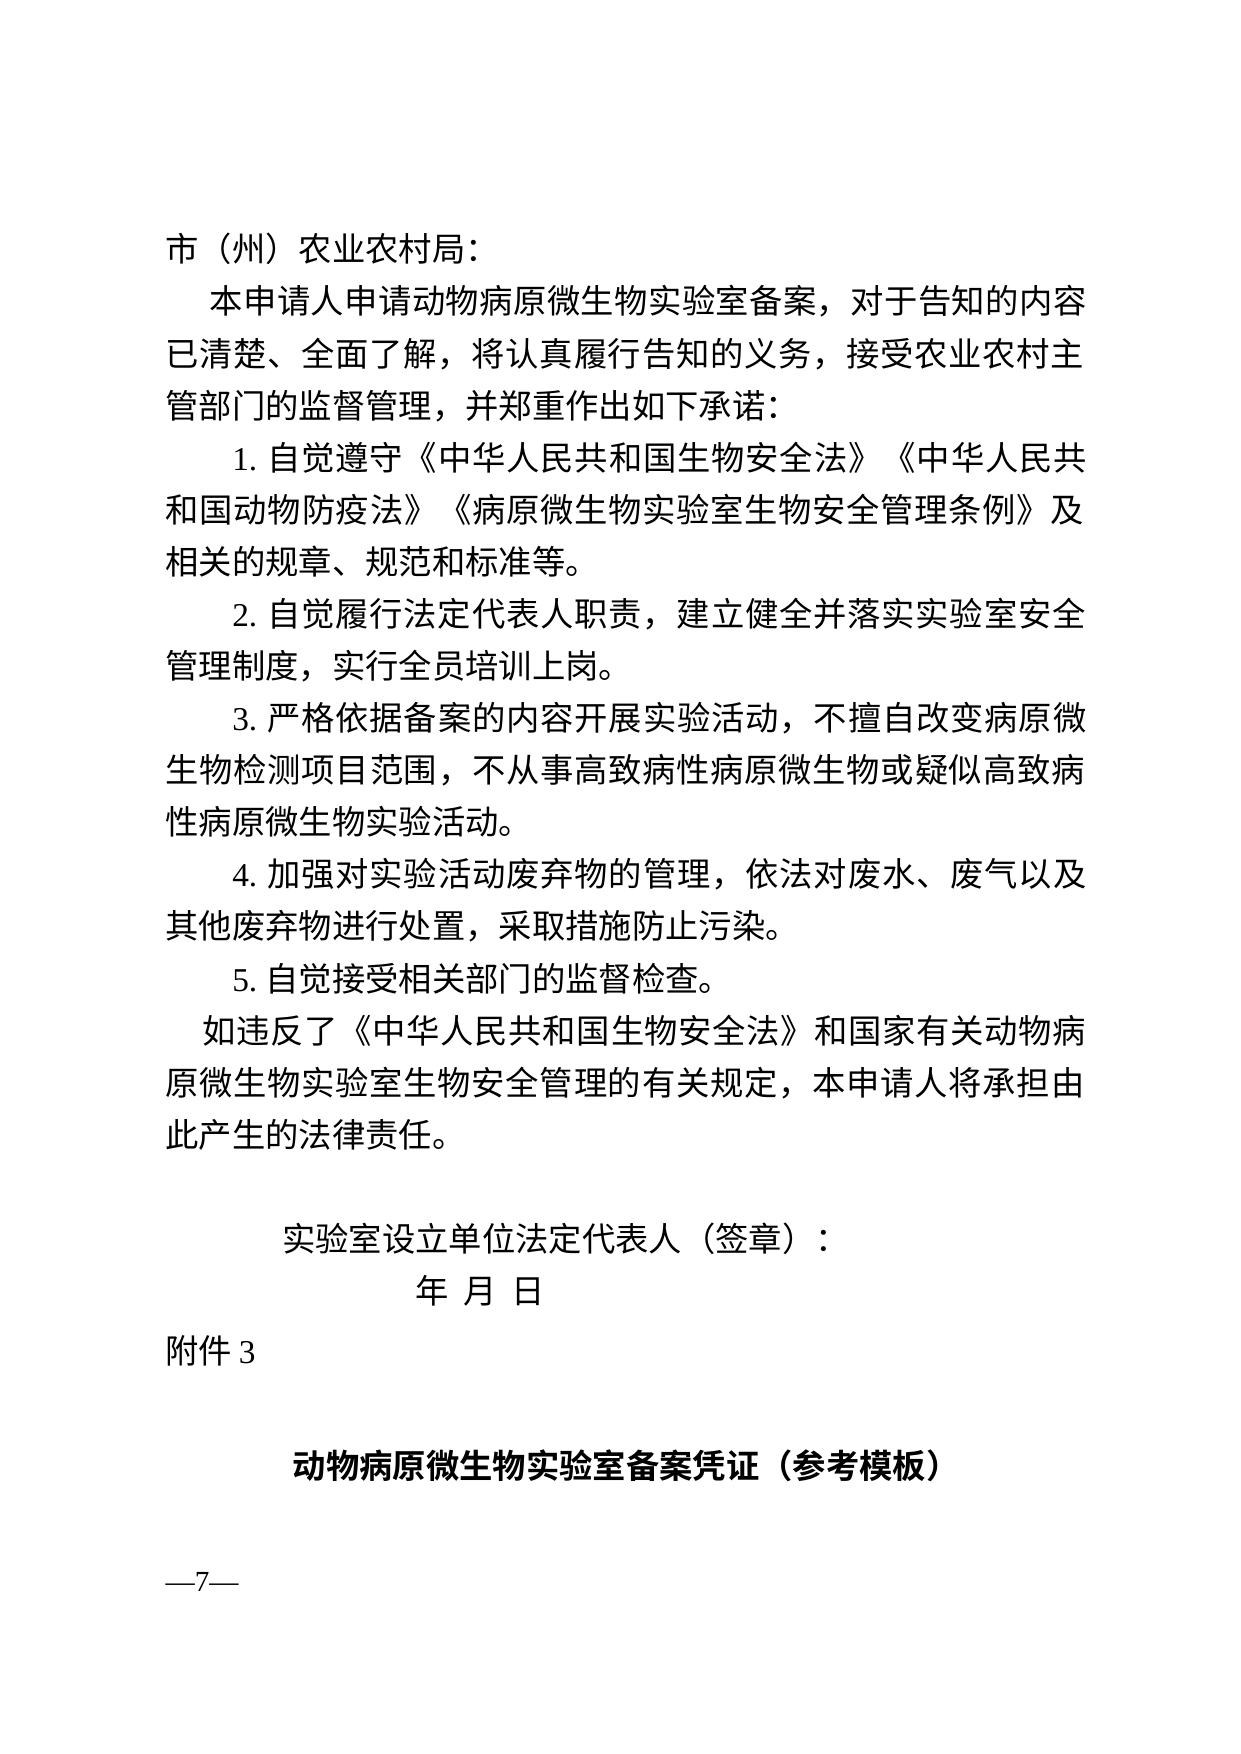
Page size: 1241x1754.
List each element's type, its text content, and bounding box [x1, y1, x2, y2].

text 3. 严格依据备案的内容开展实验活动，不擅自改变病原微生物检测项目范围，不从事高致病性病原微生物或疑似高致病性病原微生物实验活动。 [165, 688, 1087, 844]
text 动物病原微生物实验室备案凭证（参考模板） [165, 1434, 1087, 1494]
text 4. 加强对实验活动废弃物的管理，依法对废水、废气以及其他废弃物进行处置，采取措施防止污染。 [165, 844, 1087, 948]
text 2. 自觉履行法定代表人职责，建立健全并落实实验室安全管理制度，实行全员培训上岗。 [165, 584, 1087, 688]
text 1. 自觉遵守《中华人民共和国生物安全法》《中华人民共和国动物防疫法》《病原微生物实验室生物安全管理条例》及相关的规章、规范和标准等。 [165, 428, 1087, 584]
text 市（州）农业农村局： [165, 219, 1087, 271]
text 如违反了《中华人民共和国生物安全法》和国家有关动物病原微生物实验室生物安全管理的有关规定，本申请人将承担由此产生的法律责任。 [165, 1001, 1087, 1157]
text 5. 自觉接受相关部门的监督检查。 [165, 948, 1087, 1001]
text 附件3 [165, 1313, 1087, 1373]
text 年 月 日 [165, 1261, 1087, 1313]
text 本申请人申请动物病原微生物实验室备案，对于告知的内容已清楚、全面了解，将认真履行告知的义务，接受农业农村主管部门的监督管理，并郑重作出如下承诺： [165, 271, 1087, 428]
text 实验室设立单位法定代表人（签章）： [165, 1209, 1087, 1261]
